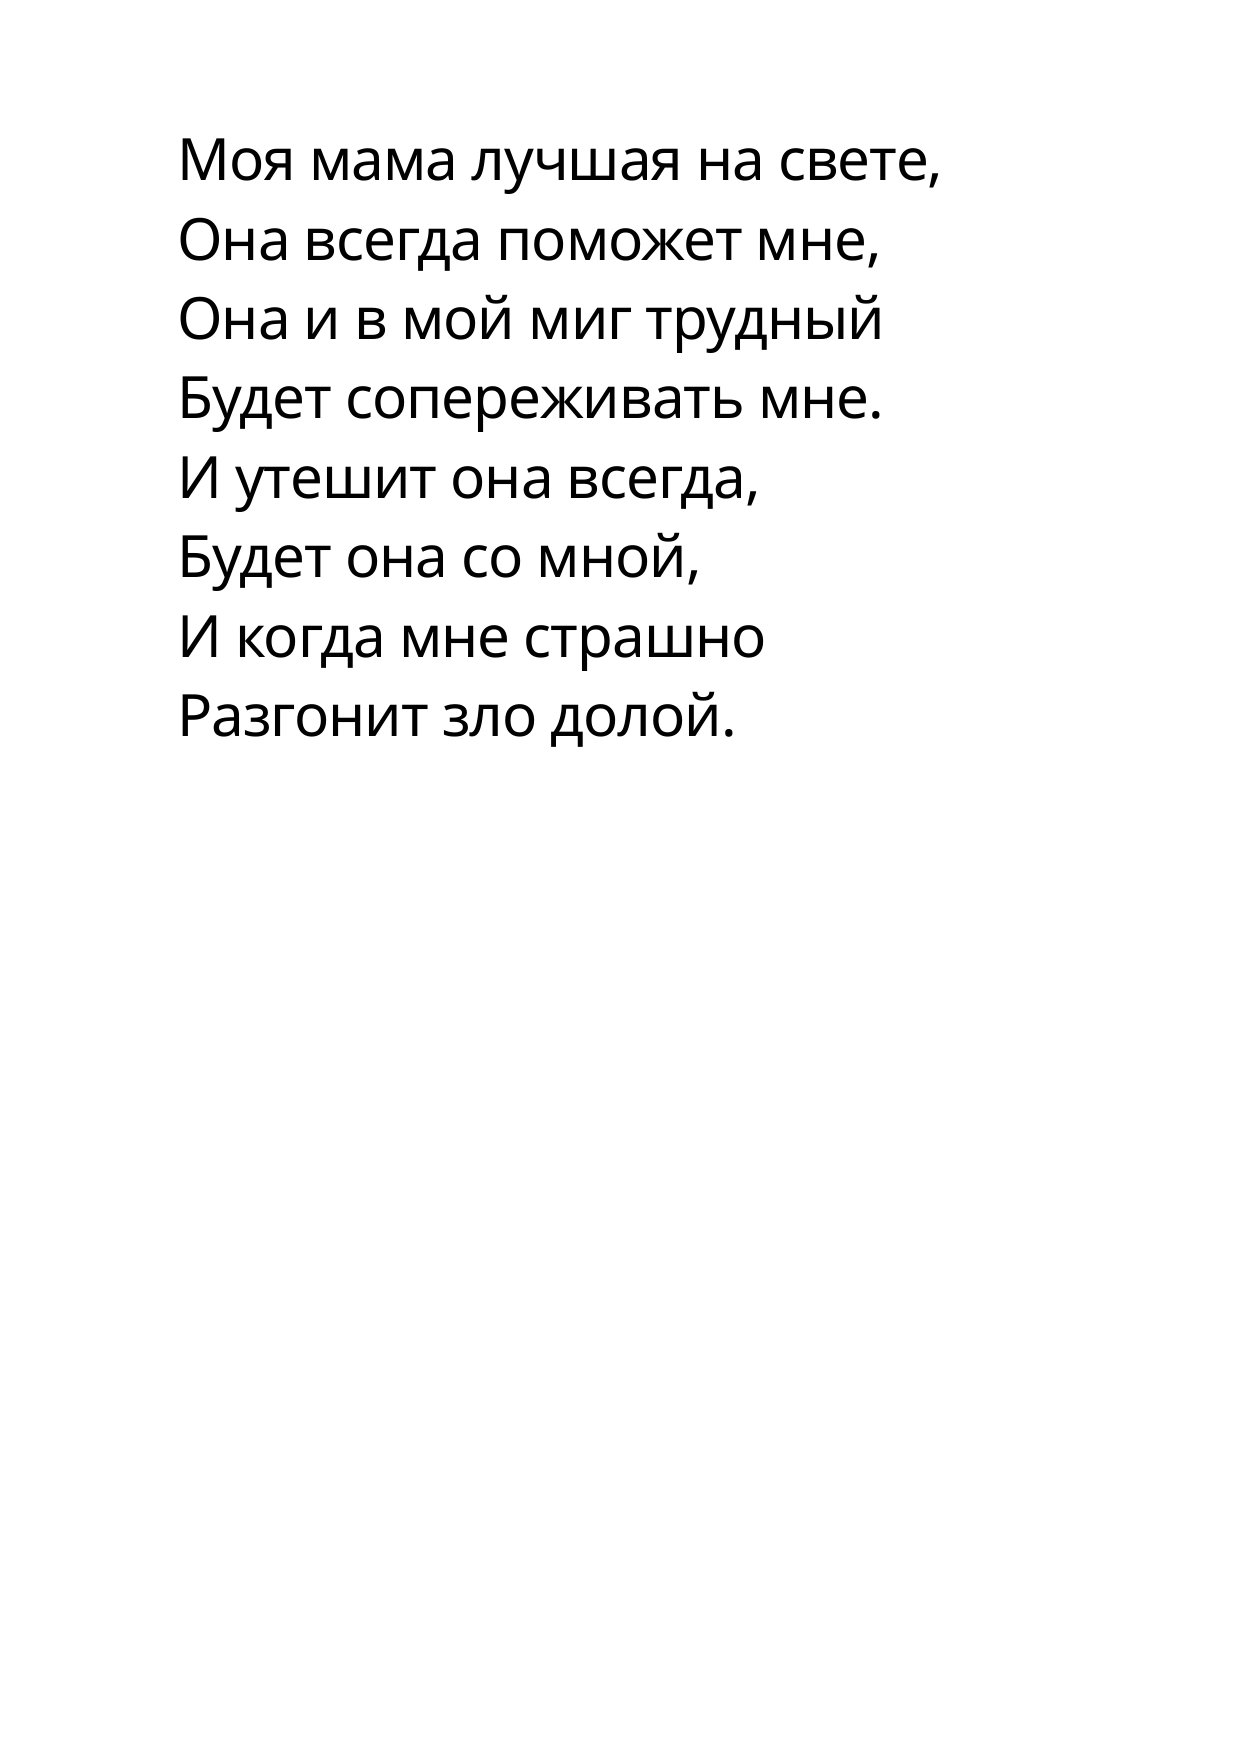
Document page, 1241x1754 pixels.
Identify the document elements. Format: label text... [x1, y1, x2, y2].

title Она и в мой миг трудный [177, 277, 1152, 357]
title И утешит она всегда, [177, 436, 1152, 516]
title Моя мама лучшая на свете, [177, 118, 1152, 198]
title Будет она со мной, [177, 516, 1152, 595]
title Разгонит зло долой. [177, 674, 1152, 754]
title Она всегда поможет мне, [177, 198, 1152, 277]
title Будет сопереживать мне. [177, 357, 1152, 436]
title И когда мне страшно [177, 595, 1152, 674]
